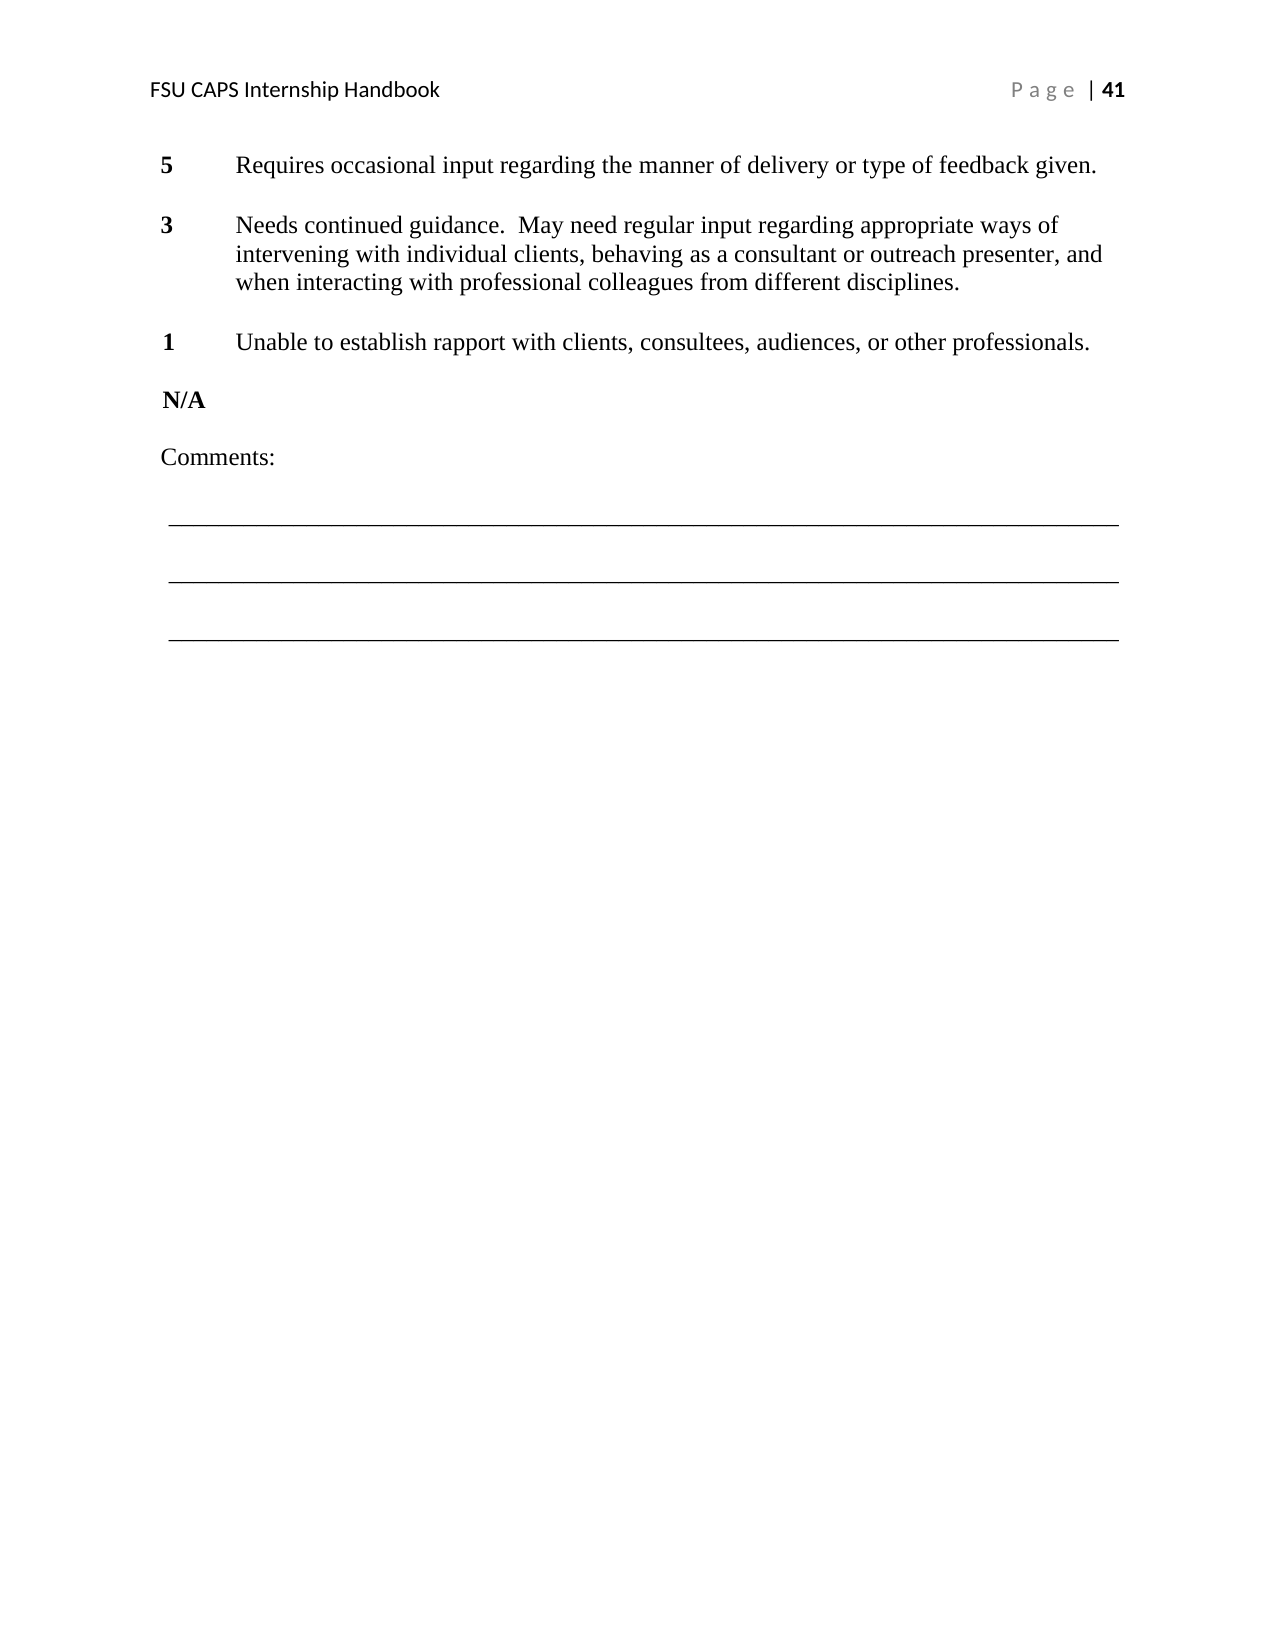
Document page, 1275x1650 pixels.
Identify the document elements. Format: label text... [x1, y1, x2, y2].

text when interacting with professional colleagues from different disciplines. [160, 267, 1117, 296]
text Comments: [160, 442, 1125, 471]
text N/A [150, 385, 1125, 413]
text 1 Unable to establish rapport with clients, consultees, audiences, or other professionals. [150, 327, 1125, 356]
text ____________________________________________________________________________ [150, 500, 1125, 528]
text 3 Needs continued guidance. May need regular input regarding appropriate ways of [160, 210, 1117, 239]
text 5 Requires occasional input regarding the manner of delivery or type of feedback given. [160, 150, 1125, 179]
text intervening with individual clients, behaving as a consultant or outreach presenter, and [160, 239, 1117, 267]
text ____________________________________________________________________________ [150, 557, 1125, 586]
text ____________________________________________________________________________ [150, 615, 1125, 643]
